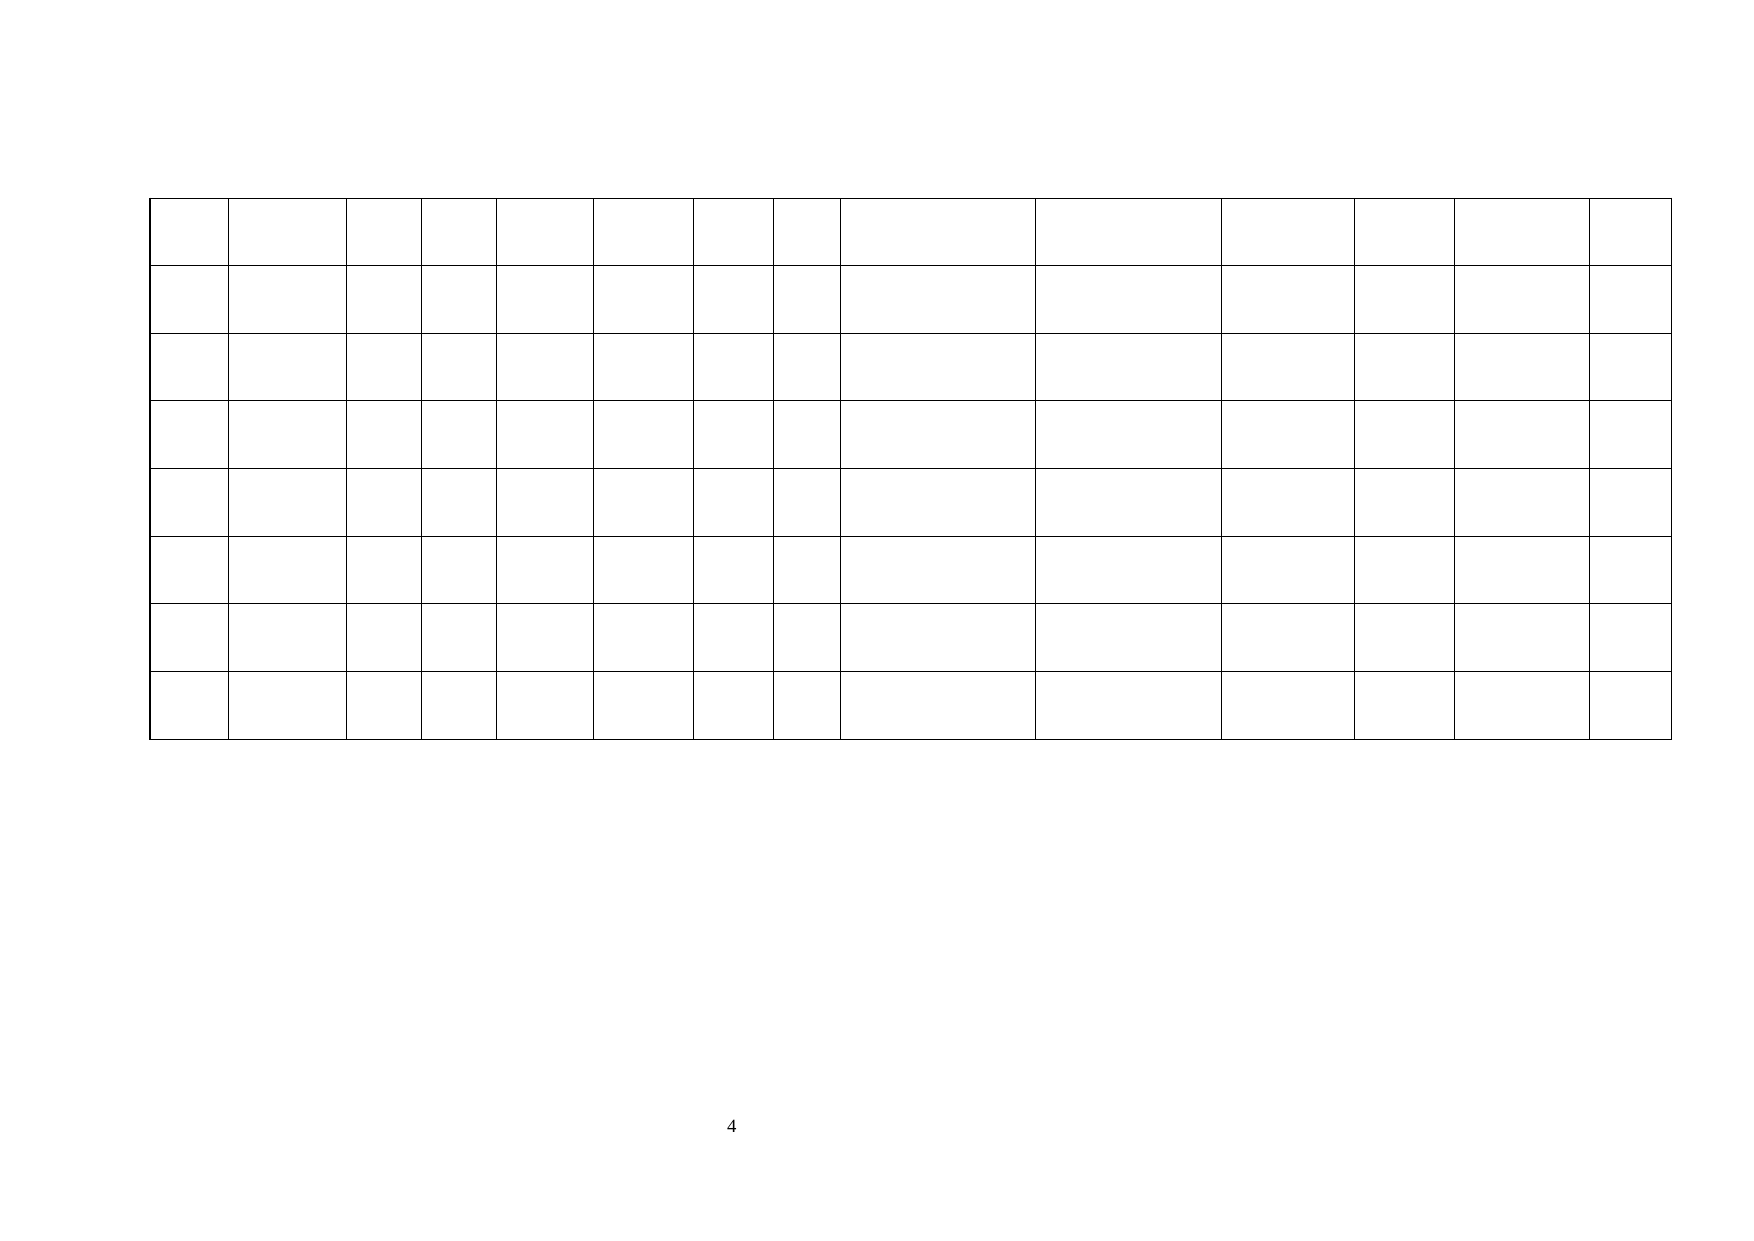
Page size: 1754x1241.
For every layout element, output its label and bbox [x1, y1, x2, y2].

table_cell [1222, 672, 1354, 738]
table_cell [694, 604, 773, 671]
table_cell [774, 334, 840, 400]
table_cell [1222, 199, 1354, 265]
table_cell [1036, 266, 1221, 333]
table_cell [497, 334, 593, 400]
table_cell [1355, 537, 1454, 603]
table_cell [422, 334, 496, 400]
table_cell [594, 604, 693, 671]
table_cell [422, 672, 496, 738]
table_cell [774, 401, 840, 468]
table_cell [347, 537, 421, 603]
table_cell [347, 672, 421, 738]
table_cell [1355, 199, 1454, 265]
table_cell [1036, 537, 1221, 603]
table_cell [229, 334, 346, 400]
table_cell [151, 672, 228, 738]
table_cell [497, 401, 593, 468]
table_cell [497, 469, 593, 536]
table_cell [1590, 401, 1671, 468]
table_cell [1222, 537, 1354, 603]
table_cell [694, 672, 773, 738]
table_cell [1355, 334, 1454, 400]
table_cell [497, 199, 593, 265]
table_cell [422, 266, 496, 333]
table_cell [1355, 604, 1454, 671]
table_cell [229, 537, 346, 603]
table_cell [841, 199, 1035, 265]
table_cell [347, 334, 421, 400]
table_cell [594, 401, 693, 468]
table_cell [347, 604, 421, 671]
table_cell [841, 401, 1035, 468]
table_cell [841, 469, 1035, 536]
table_cell [151, 401, 228, 468]
table_cell [1590, 266, 1671, 333]
table_cell [1455, 199, 1589, 265]
table_cell [422, 604, 496, 671]
table_cell [1036, 199, 1221, 265]
table_cell [422, 469, 496, 536]
table_cell [1355, 469, 1454, 536]
table_cell [1222, 401, 1354, 468]
table_cell [694, 334, 773, 400]
table_cell [1455, 266, 1589, 333]
table_cell [1455, 672, 1589, 738]
table_cell [1036, 401, 1221, 468]
table_cell [594, 537, 693, 603]
table_cell [1036, 604, 1221, 671]
table_cell [841, 672, 1035, 738]
table_cell [151, 604, 228, 671]
table_cell [229, 266, 346, 333]
table_cell [347, 199, 421, 265]
table_cell [229, 672, 346, 738]
table_cell [694, 199, 773, 265]
table_cell [229, 469, 346, 536]
table_cell [1036, 469, 1221, 536]
table_cell [151, 199, 228, 265]
table_cell [841, 266, 1035, 333]
table_cell [594, 469, 693, 536]
table_cell [1355, 672, 1454, 738]
table_cell [1222, 334, 1354, 400]
table_cell [497, 537, 593, 603]
table_cell [1455, 469, 1589, 536]
table_cell [422, 537, 496, 603]
table_cell [841, 604, 1035, 671]
table_cell [497, 266, 593, 333]
table_cell [229, 401, 346, 468]
table_cell [594, 334, 693, 400]
table_cell [1222, 469, 1354, 536]
table_cell [594, 266, 693, 333]
table_cell [1036, 672, 1221, 738]
table_cell [1455, 604, 1589, 671]
table_cell [1355, 401, 1454, 468]
table_cell [1590, 604, 1671, 671]
table_cell [347, 266, 421, 333]
table_cell [694, 266, 773, 333]
table_cell [1590, 537, 1671, 603]
table_cell [1455, 401, 1589, 468]
table_cell [594, 199, 693, 265]
table_cell [774, 604, 840, 671]
table_cell [229, 604, 346, 671]
table_cell [694, 469, 773, 536]
table_cell [1455, 537, 1589, 603]
table_cell [774, 199, 840, 265]
table_cell [1355, 266, 1454, 333]
table_cell [774, 266, 840, 333]
table_cell [1590, 672, 1671, 738]
table_cell [594, 672, 693, 738]
table_cell [774, 537, 840, 603]
table_cell [841, 334, 1035, 400]
table_cell [497, 604, 593, 671]
table_cell [151, 537, 228, 603]
table_cell [1455, 334, 1589, 400]
table_cell [1590, 199, 1671, 265]
table_cell [151, 334, 228, 400]
table_cell [1222, 604, 1354, 671]
table_cell [1222, 266, 1354, 333]
table_cell [1590, 334, 1671, 400]
table_cell [422, 199, 496, 265]
table_cell [347, 401, 421, 468]
table_cell [774, 672, 840, 738]
table_cell [347, 469, 421, 536]
table_cell [694, 537, 773, 603]
table_cell [151, 469, 228, 536]
table_cell [774, 469, 840, 536]
table_cell [694, 401, 773, 468]
table_cell [841, 537, 1035, 603]
table_cell [1036, 334, 1221, 400]
table_cell [497, 672, 593, 738]
table_cell [229, 199, 346, 265]
table_cell [422, 401, 496, 468]
table_cell [1590, 469, 1671, 536]
table_cell [151, 266, 228, 333]
